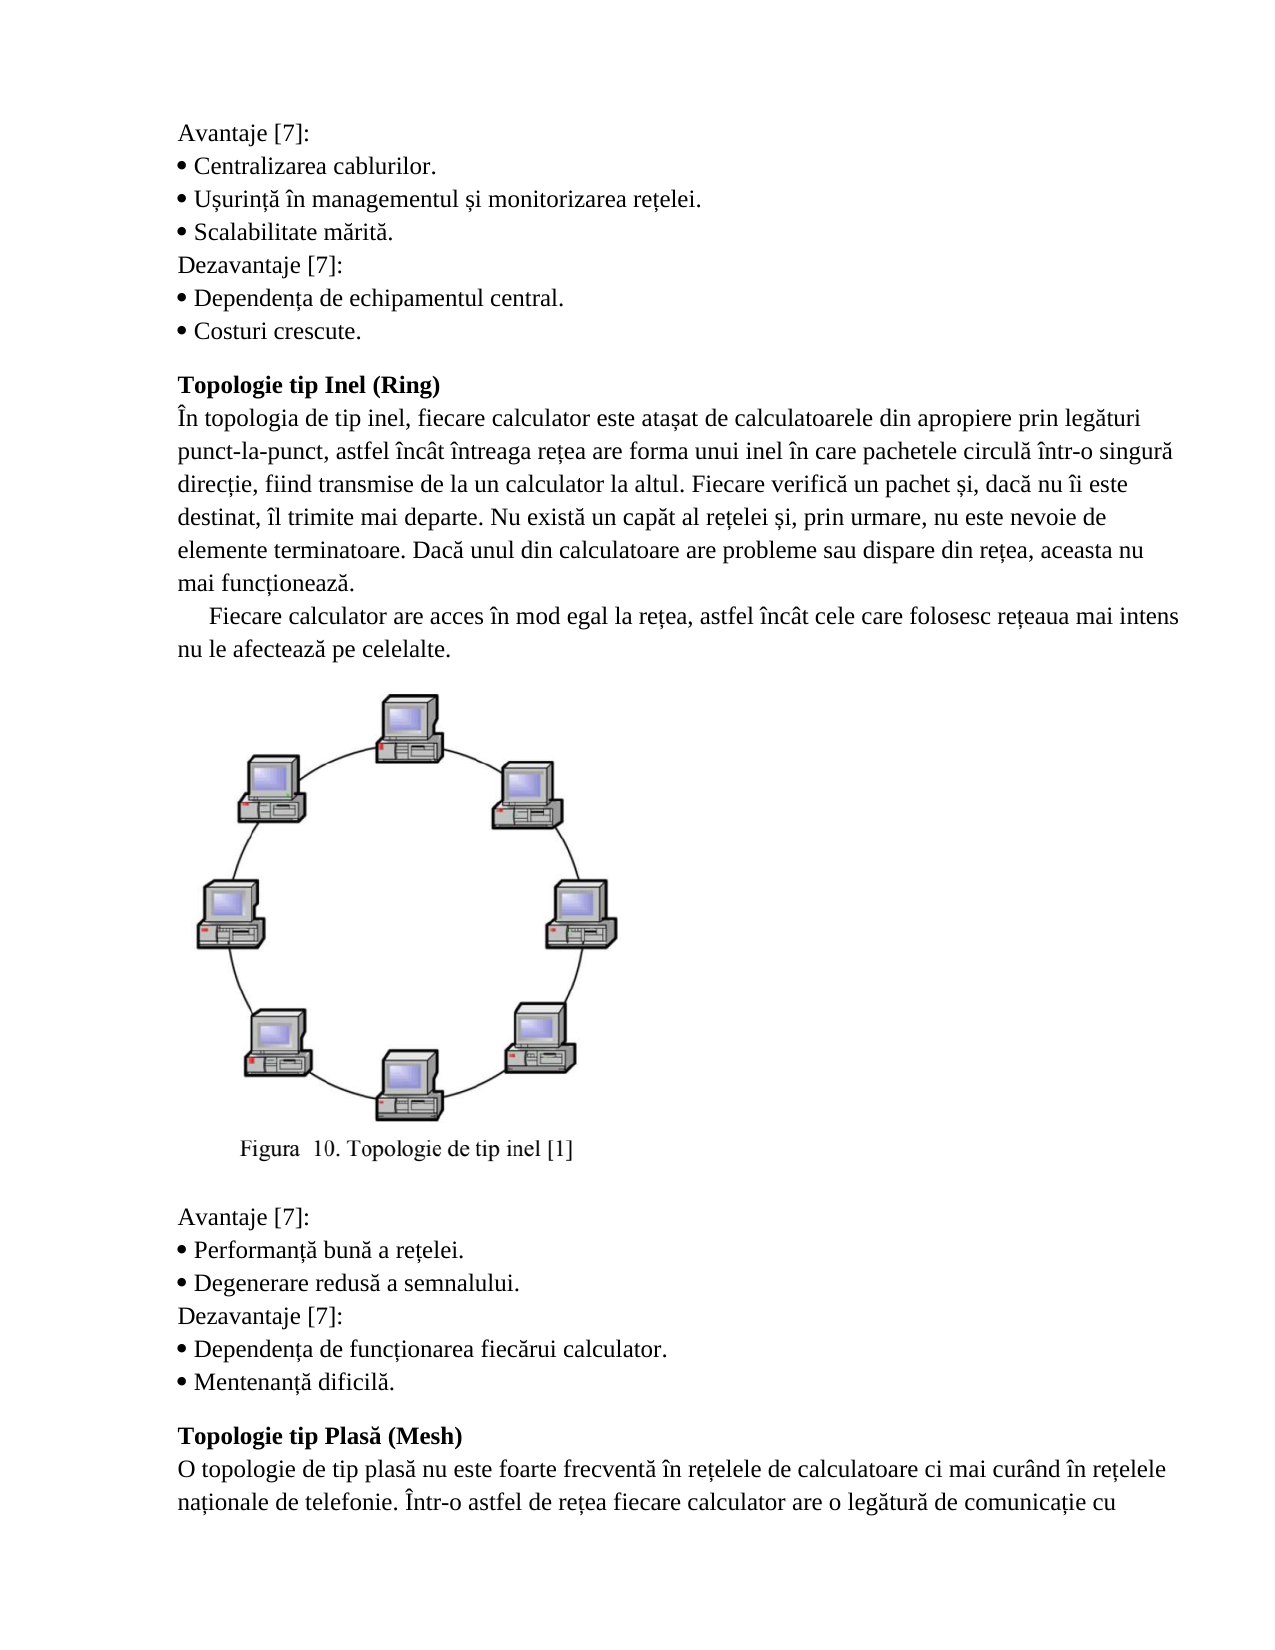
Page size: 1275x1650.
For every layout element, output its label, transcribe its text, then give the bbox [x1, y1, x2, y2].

text Avantaje [7]: Centralizarea cablurilor. Ușurință în managementul și monitorizarea rețelei. Scalabilitate mărită. Dezavantaje [7]: Dependența de echipamentul central. Costuri crescute. [177, 118, 1186, 345]
text Avantaje [7]: Performanță bună a rețelei. Degenerare redusă a semnalului. Dezavantaje [7]: Dependența de funcționarea fiecărui calculator. Mentenanță dificilă. [177, 1202, 1186, 1396]
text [177, 1421, 1186, 1516]
text Topologie tip Inel (Ring) În topologia de tip inel, fiecare calculator este atașat de calculatoarele din apropiere prin legături punct-la-punct, astfel încât întreaga rețea are forma unui inel în care pachetele circulă într-o singură direcție, fiind transmise de la un calculator la altul. Fiecare verifică un pachet și, dacă nu îi este destinat, îl trimite mai departe. Nu există un capăt al rețelei și, prin urmare, nu este nevoie de elemente terminatoare. Dacă unul din calculatoare are probleme sau dispare din rețea, aceasta nu mai funcționează. Fiecare calculator are acces în mod egal la rețea, astfel încât cele care folosesc rețeaua mai intens nu le afectează pe celelalte. [177, 370, 1186, 663]
picture [177, 688, 627, 1178]
